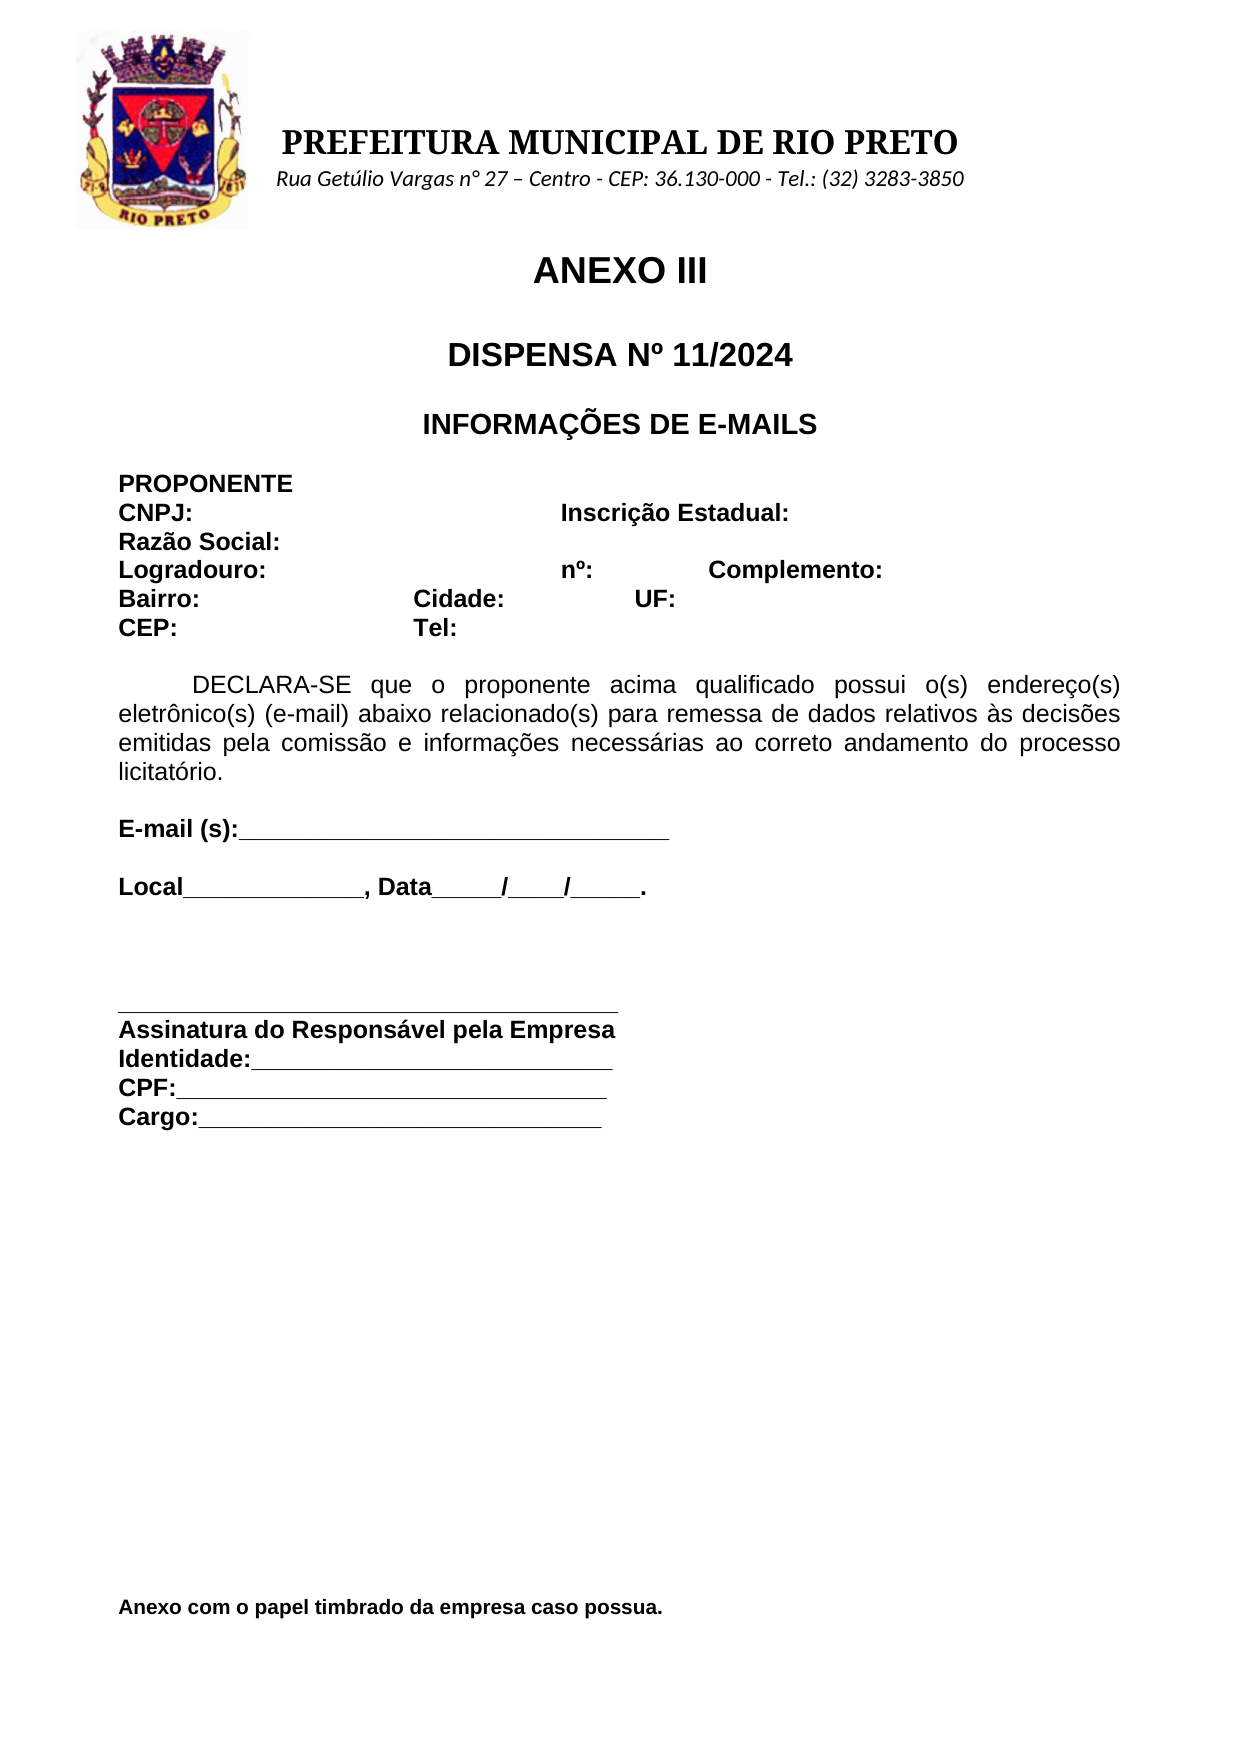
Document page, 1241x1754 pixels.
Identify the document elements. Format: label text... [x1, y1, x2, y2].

text Razão Social: [118, 527, 1122, 555]
text E-mail (s):_______________________________ [118, 814, 1122, 843]
text PROPONENTE [118, 469, 1122, 498]
text CPF:_______________________________ [118, 1073, 1122, 1102]
text CNPJ: Inscrição Estadual: [118, 498, 1122, 527]
text ____________________________________ [118, 987, 1122, 1015]
text Identidade:__________________________ [118, 1044, 1122, 1073]
text ANEXO III [118, 249, 1122, 292]
text Bairro: Cidade: UF: [118, 584, 1122, 613]
text Logradouro: nº: Complemento: [118, 555, 1122, 584]
picture [75, 31, 249, 230]
text Assinatura do Responsável pela Empresa [118, 1015, 1122, 1044]
text DISPENSA Nº 11/2024 [118, 335, 1122, 373]
text DECLARA-SE que o proponente acima qualificado possui o(s) endereço(s) eletrônico(s) (e-mail) abaixo relacionado(s) para remessa de dados relativos às decisões emitidas pela comissão e informações necessárias ao correto andamento do processo licitatório. [118, 670, 1122, 785]
text Cargo:_____________________________ [118, 1102, 1122, 1130]
text Local_____________, Data_____/____/_____. [118, 872, 1122, 900]
text Anexo com o papel timbrado da empresa caso possua. [118, 1595, 1122, 1619]
text CEP: Tel: [118, 613, 1122, 642]
text INFORMAÇÕES DE E-MAILS [118, 407, 1122, 440]
